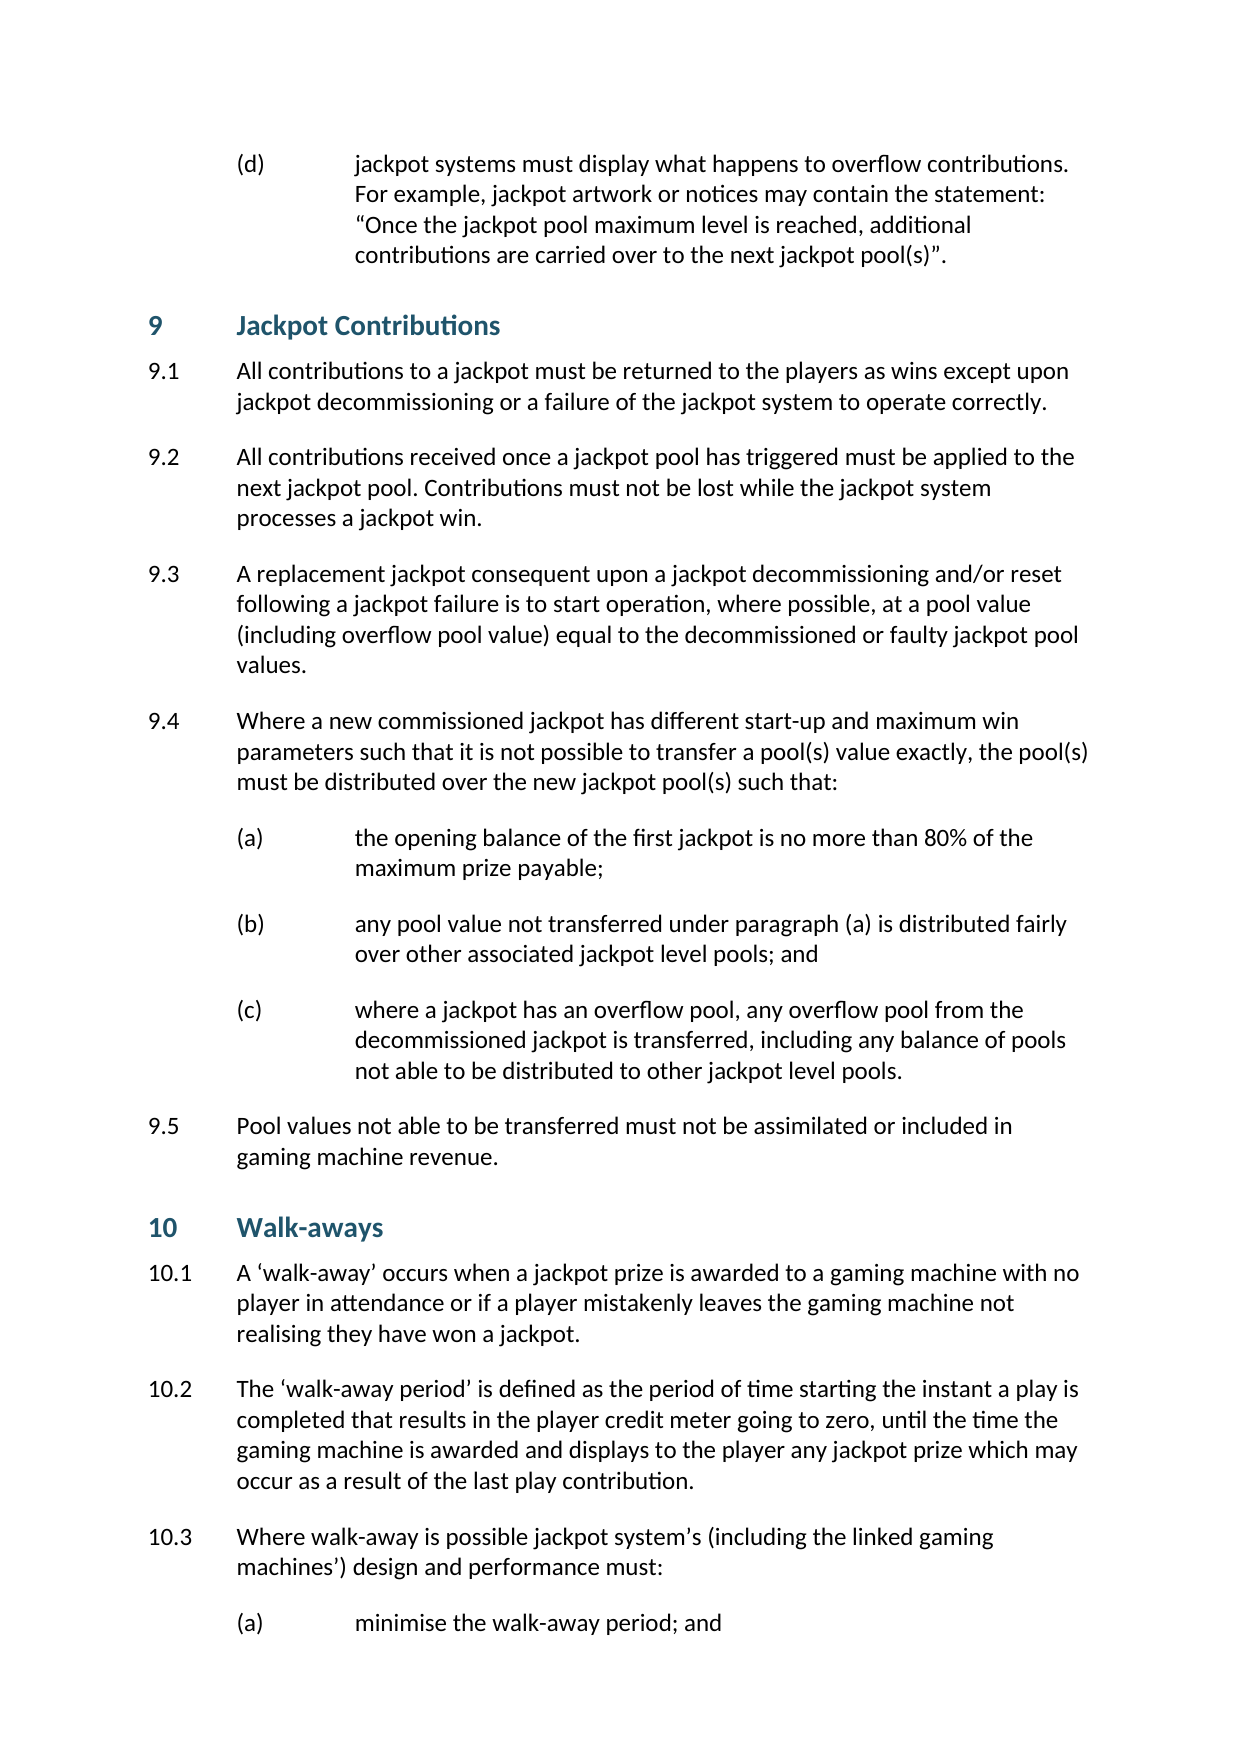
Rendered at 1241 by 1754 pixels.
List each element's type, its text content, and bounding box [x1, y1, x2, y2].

subtitle 10 Walk-aways [148, 1209, 1092, 1244]
text 9.4 Where a new commissioned jackpot has different start-up and maximum win parameters such that it is not possible to transfer a pool(s) value exactly, the pool(s) must be distributed over the new jackpot pool(s) such that: [148, 705, 1092, 797]
text 10.2 The ‘walk-away period’ is defined as the period of time starting the instant a play is completed that results in the player credit meter going to zero, until the time the gaming machine is awarded and displays to the player any jackpot prize which may occur as a result of the last play contribution. [148, 1373, 1092, 1496]
text 9.1 All contributions to a jackpot must be returned to the players as wins except upon jackpot decommissioning or a failure of the jackpot system to operate correctly. [148, 355, 1092, 416]
text (a) minimise the walk-away period; and [236, 1607, 1092, 1637]
subtitle 9 Jackpot Contributions [148, 307, 1092, 343]
text (c) where a jackpot has an overflow pool, any overflow pool from the decommissioned jackpot is transferred, including any balance of pools not able to be distributed to other jackpot level pools. [236, 994, 1092, 1085]
text 10.1 A ‘walk-away’ occurs when a jackpot prize is awarded to a gaming machine with no player in attendance or if a player mistakenly leaves the gaming machine not realising they have won a jackpot. [148, 1257, 1092, 1348]
text 10.3 Where walk-away is possible jackpot system’s (including the linked gaming machines’) design and performance must: [148, 1521, 1092, 1582]
text 9.5 Pool values not able to be transferred must not be assimilated or included in gaming machine revenue. [148, 1110, 1092, 1171]
text (d) jackpot systems must display what happens to overflow contributions. For example, jackpot artwork or notices may contain the statement: “Once the jackpot pool maximum level is reached, additional contributions are carried over to the next jackpot pool(s)”. [236, 148, 1092, 270]
text 9.2 All contributions received once a jackpot pool has triggered must be applied to the next jackpot pool. Contributions must not be lost while the jackpot system processes a jackpot win. [148, 441, 1092, 533]
text (b) any pool value not transferred under paragraph (a) is distributed fairly over other associated jackpot level pools; and [236, 908, 1092, 969]
text (a) the opening balance of the first jackpot is no more than 80% of the maximum prize payable; [236, 822, 1092, 883]
text 9.3 A replacement jackpot consequent upon a jackpot decommissioning and/or reset following a jackpot failure is to start operation, where possible, at a pool value (including overflow pool value) equal to the decommissioned or faulty jackpot pool values. [148, 558, 1092, 680]
